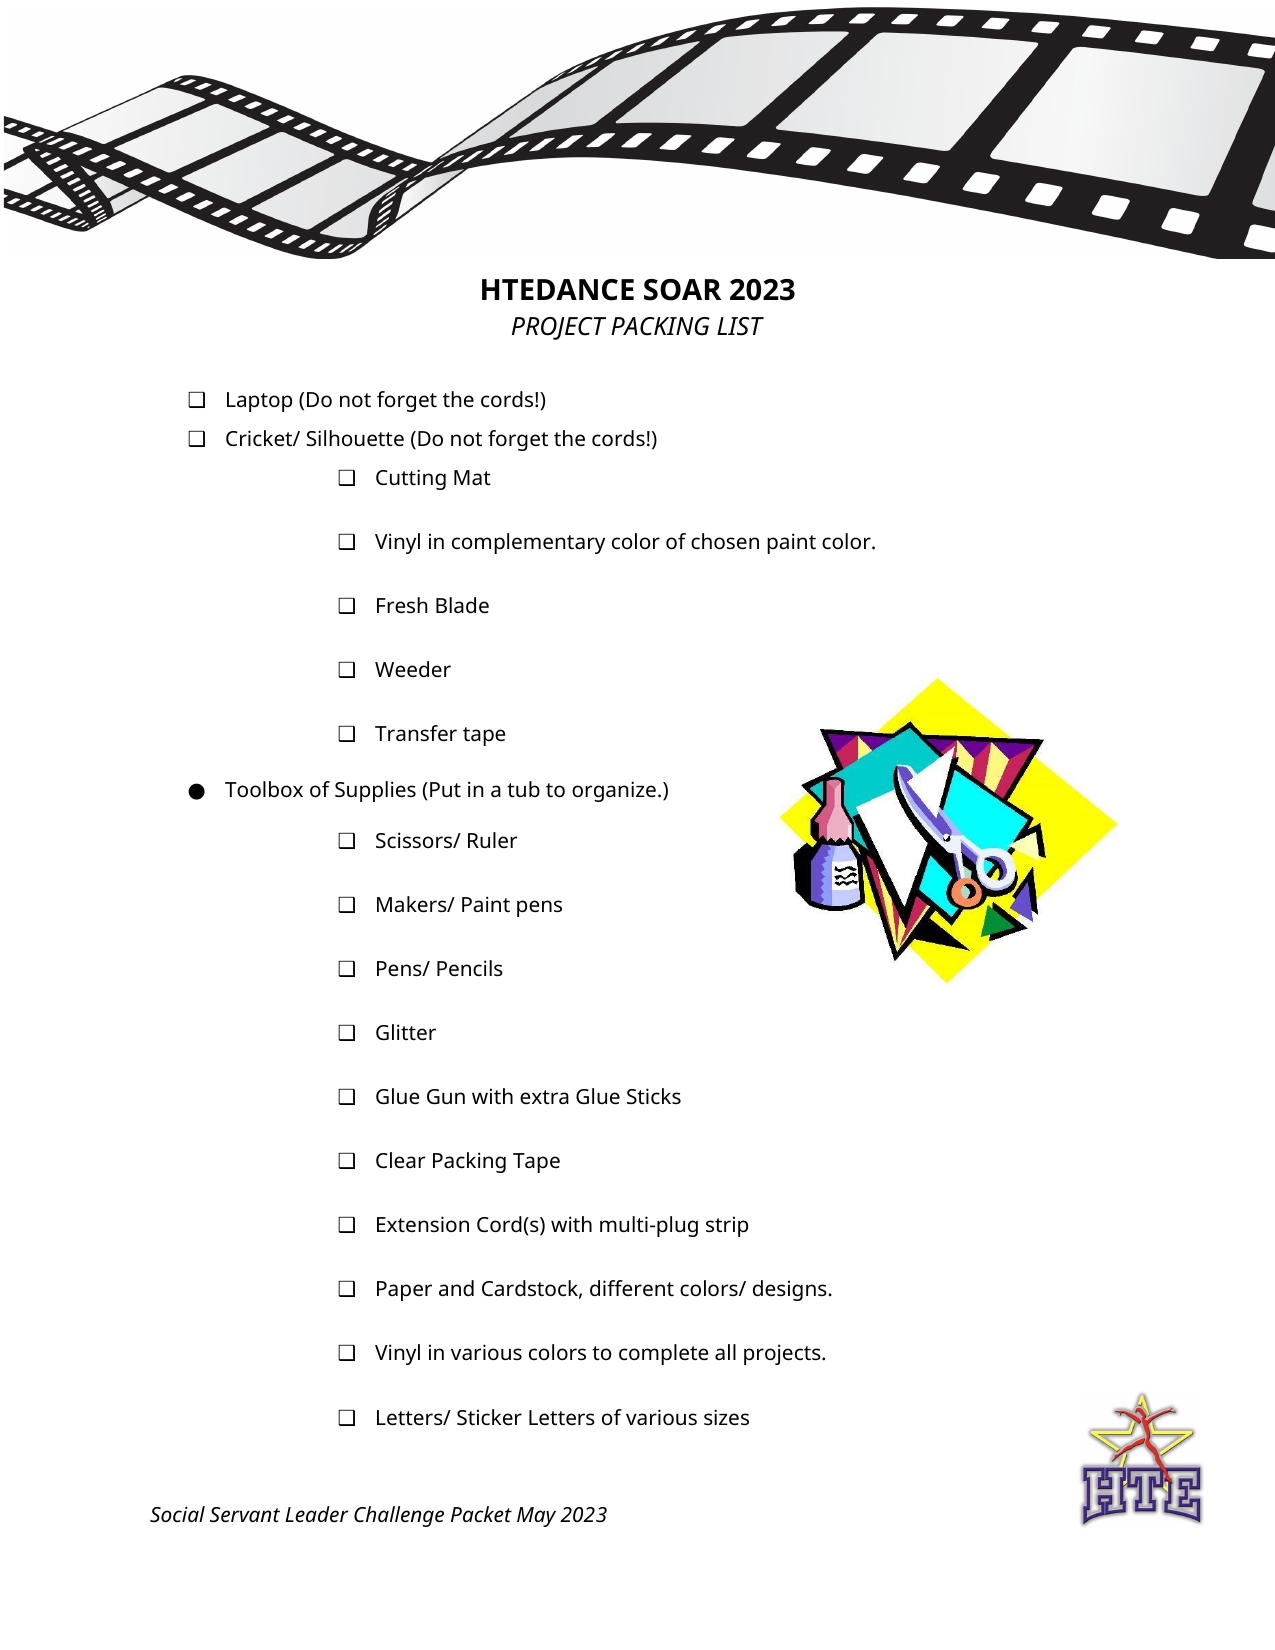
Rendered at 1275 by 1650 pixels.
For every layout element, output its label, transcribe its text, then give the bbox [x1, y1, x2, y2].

list Cutting Mat [337, 454, 1105, 497]
list Transfer tape [337, 711, 1105, 753]
list Fresh Blade [337, 583, 1105, 625]
list Vinyl in complementary color of chosen paint color. [337, 519, 1105, 561]
picture [746, 673, 1153, 988]
list Pens/ Pencils [337, 946, 1105, 988]
list Toolbox of Supplies (Put in a tub to organize.) [187, 775, 1105, 803]
list Laptop (Do not forget the cords!) [187, 377, 1125, 416]
text PROJECT PACKING LIST [150, 309, 1125, 343]
text HTEDANCE SOAR 2023 [150, 269, 1125, 309]
list Weeder [337, 647, 1105, 689]
list Clear Packing Tape [337, 1138, 1105, 1181]
list Paper and Cardstock, different colors/ designs. [337, 1266, 1105, 1309]
list Vinyl in various colors to complete all projects. [337, 1330, 1105, 1373]
list Glue Gun with extra Glue Sticks [337, 1074, 1105, 1116]
picture [1078, 1390, 1205, 1529]
list Scissors/ Ruler [337, 817, 1105, 860]
list Makers/ Paint pens [337, 882, 1105, 924]
list Glitter [337, 1010, 1105, 1052]
picture [3, 7, 1275, 259]
list Cricket/ Silhouette (Do not forget the cords!) [187, 416, 1125, 454]
list Extension Cord(s) with multi-plug strip [337, 1202, 1105, 1244]
list Letters/ Sticker Letters of various sizes [337, 1394, 1105, 1437]
